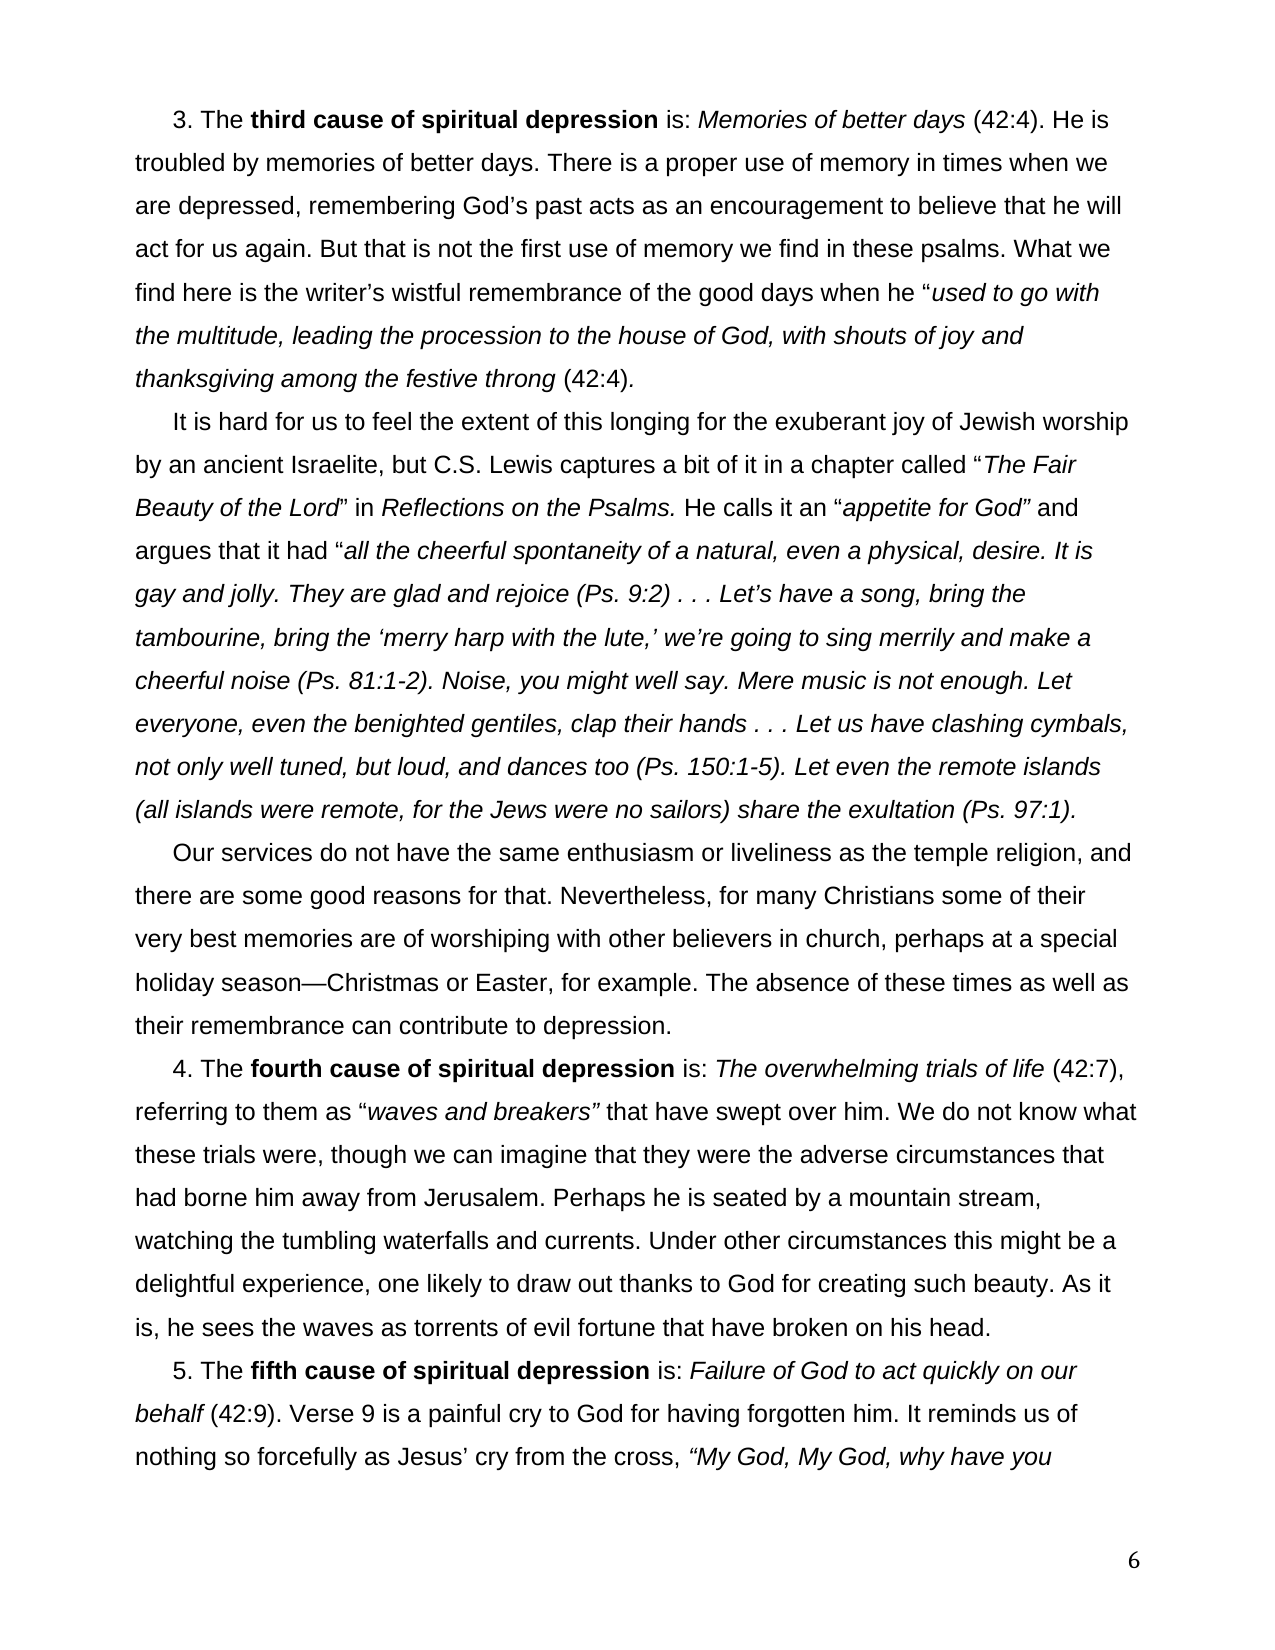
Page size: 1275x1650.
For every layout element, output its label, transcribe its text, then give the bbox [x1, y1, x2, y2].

text It is hard for us to feel the extent of this longing for the exuberant joy of Jewish worship by an ancient Israelite, but C.S. Lewis captures a bit of it in a chapter called “The Fair Beauty of the Lord” in Reflections on the Psalms. He calls it an “appetite for God” and argues that it had “all the cheerful spontaneity of a natural, even a physical, desire. It is gay and jolly. They are glad and rejoice (Ps. 9:2) . . . Let’s have a song, bring the tambourine, bring the ‘merry harp with the lute,’ we’re going to sing merrily and make a cheerful noise (Ps. 81:1-2). Noise, you might well say. Mere music is not enough. Let everyone, even the benighted gentiles, clap their hands . . . Let us have clashing cymbals, not only well tuned, but loud, and dances too (Ps. 150:1-5). Let even the remote islands (all islands were remote, for the Jews were no sailors) share the exultation (Ps. 97:1). [135, 407, 1140, 824]
text 4. The fourth cause of spiritual depression is: The overwhelming trials of life (42:7), referring to them as “waves and breakers” that have swept over him. We do not know what these trials were, though we can imagine that they were the adverse circumstances that had borne him away from Jerusalem. Perhaps he is seated by a mountain stream, watching the tumbling waterfalls and currents. Under other circumstances this might be a delightful experience, one likely to draw out thanks to God for creating such beauty. As it is, he sees the waves as torrents of evil fortune that have broken on his head. [135, 1054, 1140, 1341]
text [135, 1356, 1140, 1471]
text Our services do not have the same enthusiasm or liveliness as the temple religion, and there are some good reasons for that. Nevertheless, for many Christians some of their very best memories are of worshiping with other believers in church, perhaps at a special holiday season—Christmas or Easter, for example. The absence of these times as well as their remembrance can contribute to depression. [135, 838, 1140, 1039]
text 3. The third cause of spiritual depression is: Memories of better days (42:4). He is troubled by memories of better days. There is a proper use of memory in times when we are depressed, remembering God’s past acts as an encouragement to believe that he will act for us again. But that is not the first use of memory we find in these psalms. What we find here is the writer’s wistful remembrance of the good days when he “used to go with the multitude, leading the procession to the house of God, with shouts of joy and thanksgiving among the festive throng (42:4). [135, 105, 1140, 392]
